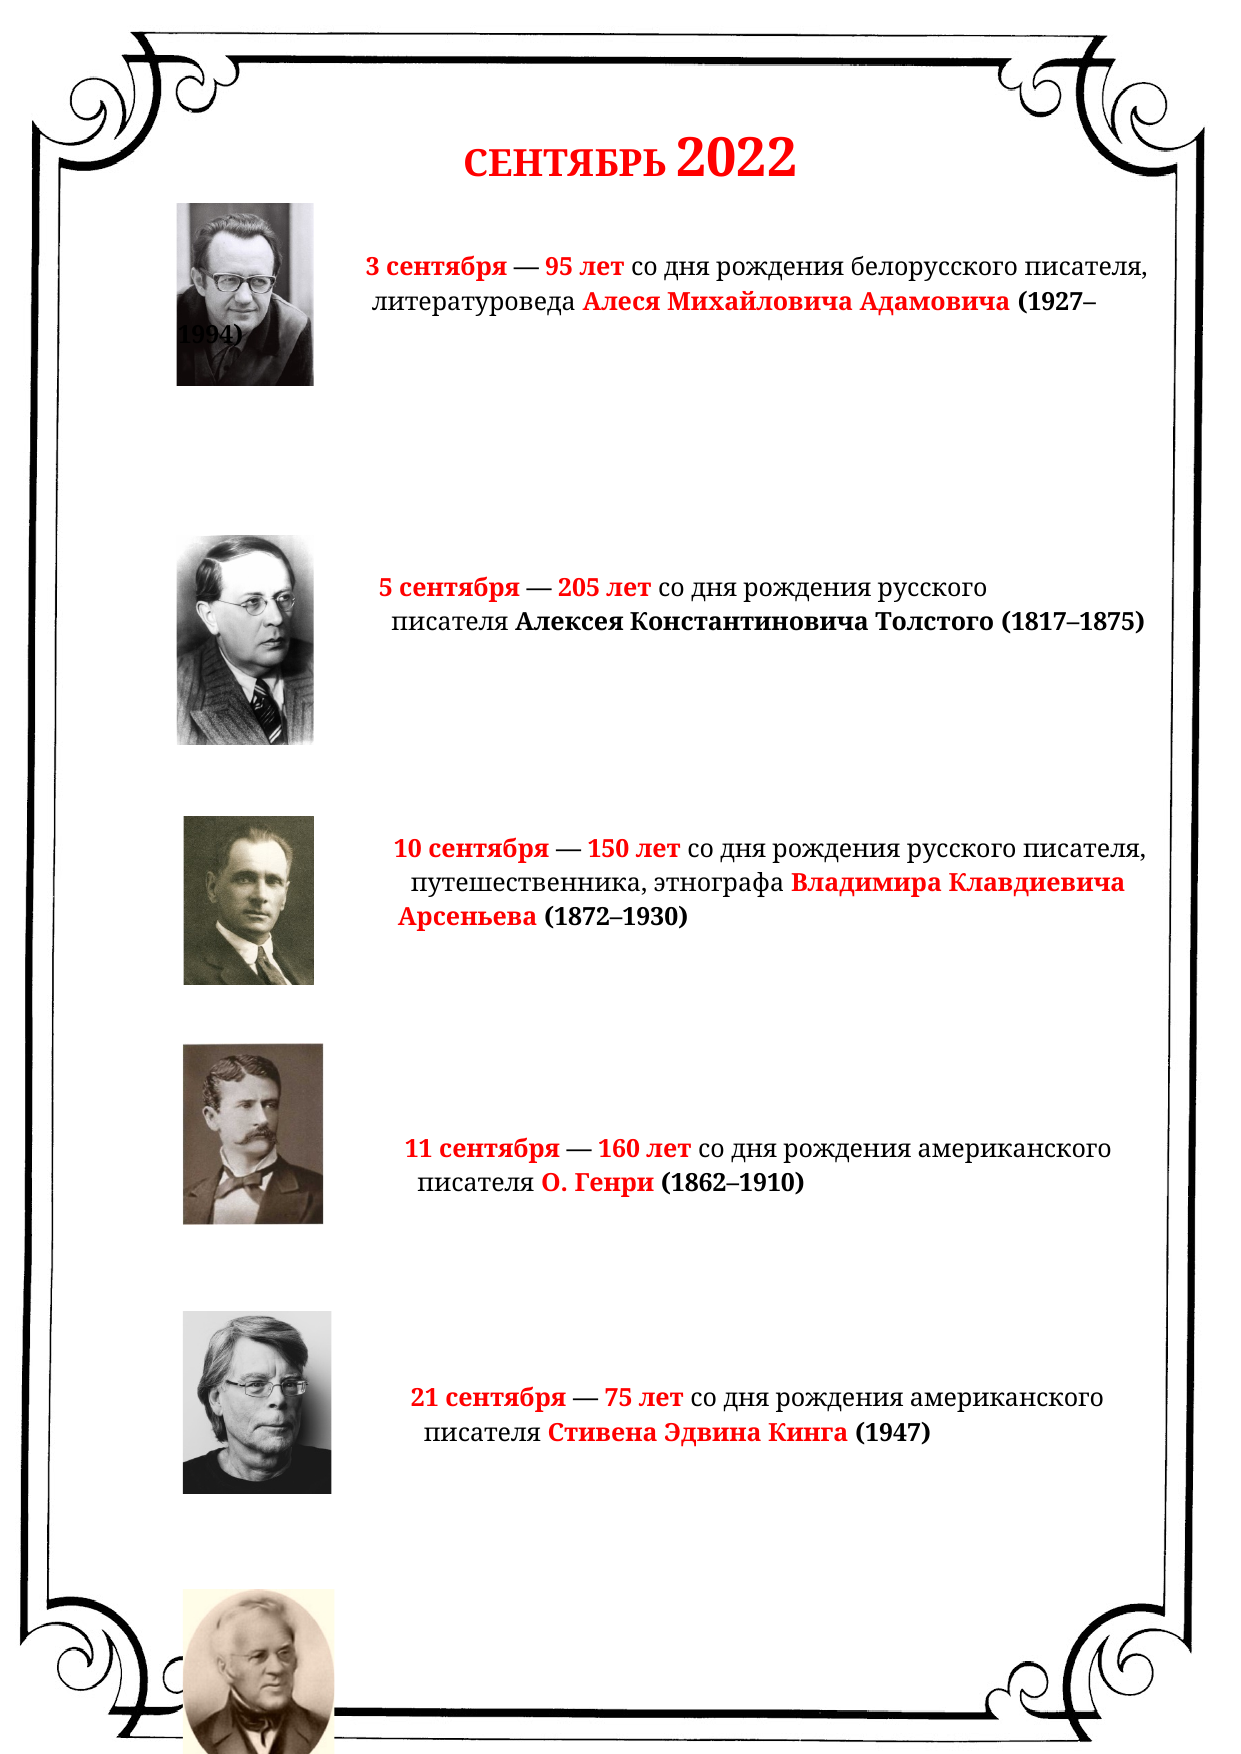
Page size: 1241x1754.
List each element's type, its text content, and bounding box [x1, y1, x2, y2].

text путешественника, этнографа Владимира Клавдиевича [177, 864, 1152, 898]
text Арсеньева (1872–1930) [177, 898, 1152, 933]
text литературоведа Алеся Михайловича Адамовича (1927–1994) [177, 283, 1152, 351]
text писателя Алексея Константиновича Толстого (1817–1875) [177, 603, 1152, 637]
text писателя О. Генри (1862–1910) [177, 1165, 1152, 1199]
text 5 сентября — 205 лет со дня рождения русского [177, 569, 1152, 603]
text 21 сентября — 75 лет со дня рождения американского [177, 1380, 1152, 1414]
picture [7, 17, 1222, 1754]
text 3 сентября — 95 лет со дня рождения белорусского писателя, [177, 249, 1152, 283]
text СЕНТЯБРЬ 2022 [177, 118, 1152, 192]
text 11 сентября — 160 лет со дня рождения американского [177, 1131, 1152, 1165]
text 10 сентября — 150 лет со дня рождения русского писателя, [177, 830, 1152, 864]
text писателя Стивена Эдвина Кинга (1947) [177, 1414, 1152, 1448]
